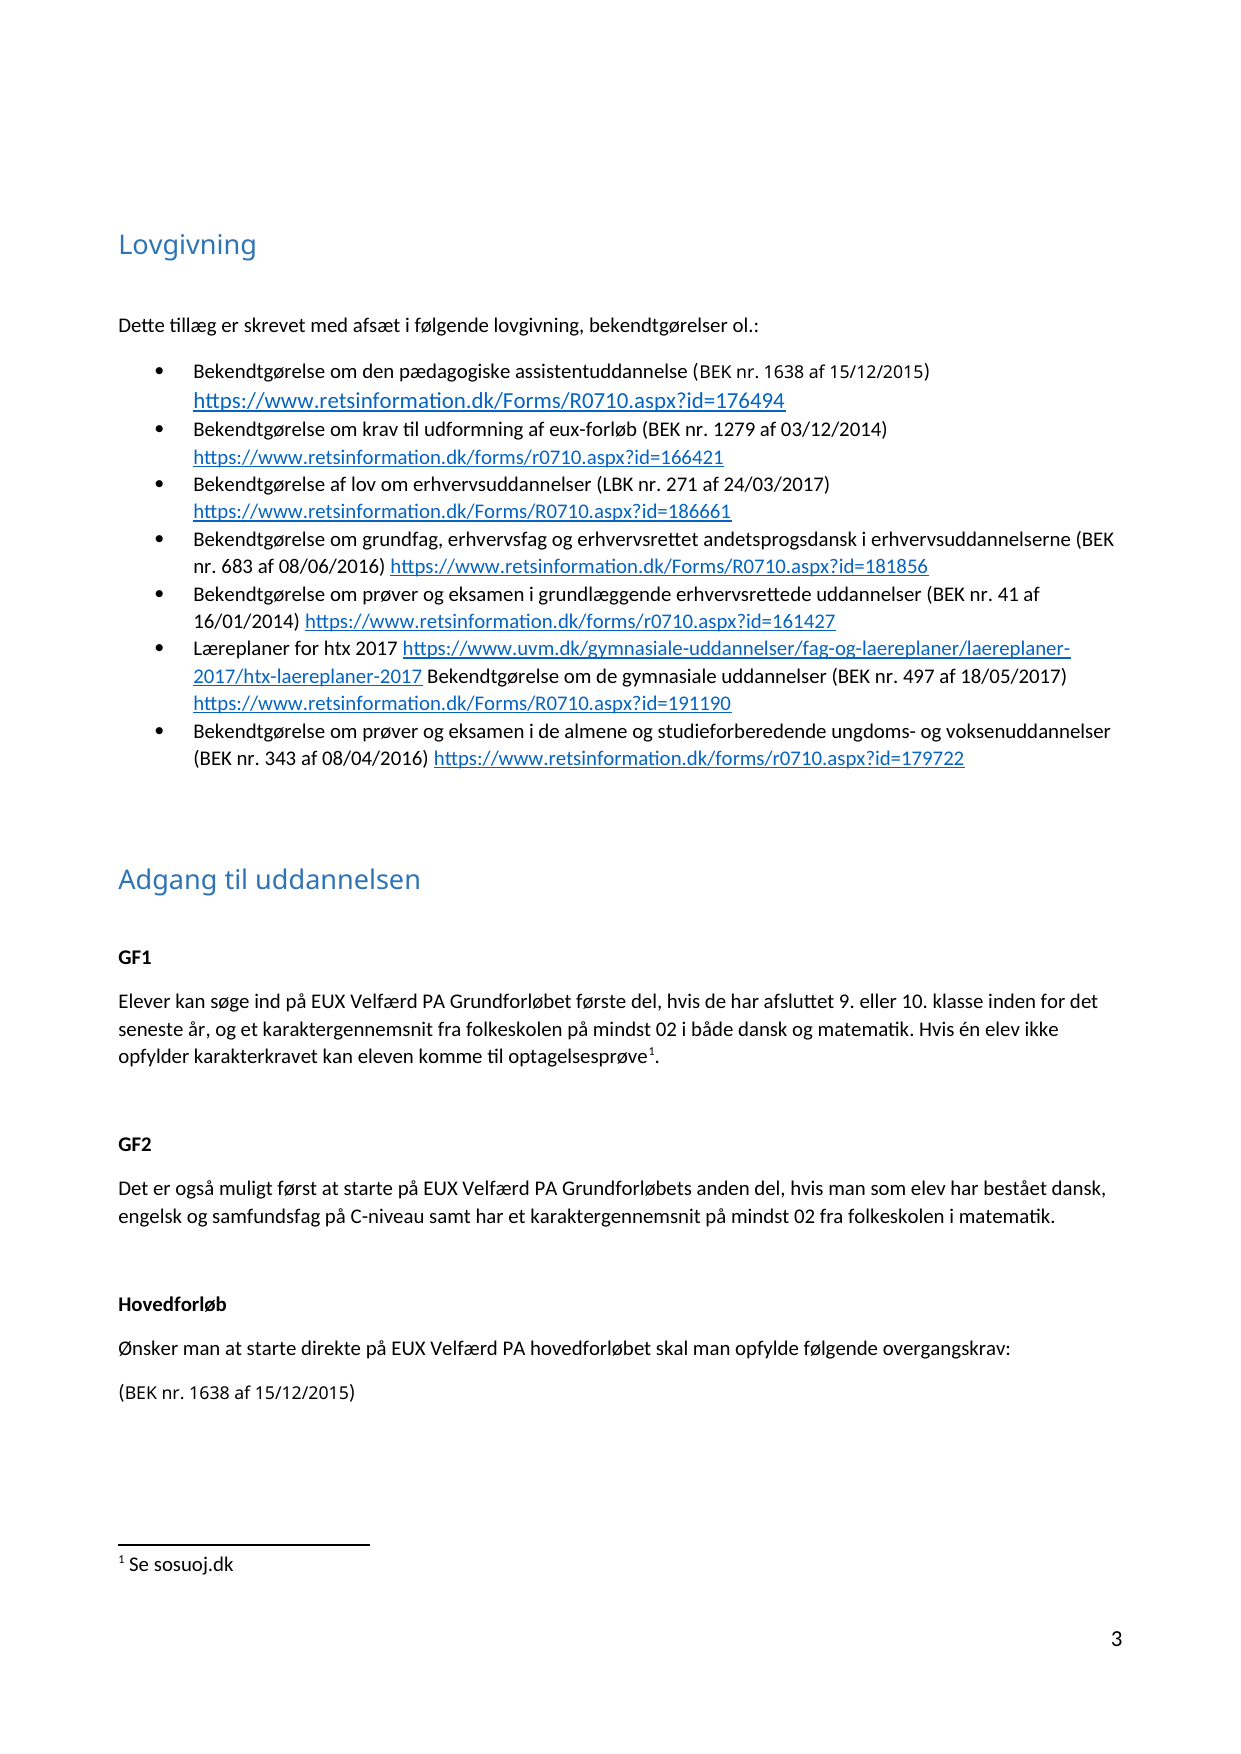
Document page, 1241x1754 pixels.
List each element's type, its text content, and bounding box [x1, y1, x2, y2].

list Bekendtgørelse om prøver og eksamen i de almene og studieforberedende ungdoms- og voksenuddannelser (BEK nr. 343 af 08/04/2016) https://www.retsinformation.dk/forms/r0710.aspx?id=179722 [156, 718, 1122, 771]
text Hovedforløb [118, 1291, 1122, 1317]
text GF1 [118, 944, 1122, 970]
text Det er også muligt først at starte på EUX Velfærd PA Grundforløbets anden del, hvis man som elev har bestået dansk, engelsk og samfundsfag på C-niveau samt har et karaktergennemsnit på mindst 02 fra folkeskolen i matematik. [118, 1176, 1122, 1228]
list Læreplaner for htx 2017 https://www.uvm.dk/gymnasiale-uddannelser/fag-og-laereplaner/laereplaner-2017/htx-laereplaner-2017 Bekendtgørelse om de gymnasiale uddannelser (BEK nr. 497 af 18/05/2017) https://www.retsinformation.dk/Forms/R0710.aspx?id=191190 [156, 636, 1122, 716]
list Bekendtgørelse om prøver og eksamen i grundlæggende erhvervsrettede uddannelser (BEK nr. 41 af 16/01/2014) https://www.retsinformation.dk/forms/r0710.aspx?id=161427 [156, 581, 1122, 634]
list Bekendtgørelse om den pædagogiske assistentuddannelse (BEK nr. 1638 af 15/12/2015) https://www.retsinformation.dk/Forms/R0710.aspx?id=176494 [156, 356, 1122, 414]
list Bekendtgørelse af lov om erhvervsuddannelser (LBK nr. 271 af 24/03/2017) https://www.retsinformation.dk/Forms/R0710.aspx?id=186661 [156, 471, 1122, 524]
list Bekendtgørelse om krav til udformning af eux-forløb (BEK nr. 1279 af 03/12/2014) https://www.retsinformation.dk/forms/r0710.aspx?id=166421 [156, 416, 1122, 469]
subtitle Lovgivning [118, 225, 1122, 262]
text Dette tillæg er skrevet med afsæt i følgende lovgivning, bekendtgørelser ol.: [118, 312, 1122, 337]
list Bekendtgørelse om grundfag, erhvervsfag og erhvervsrettet andetsprogsdansk i erhvervsuddannelserne (BEK nr. 683 af 08/06/2016) https://www.retsinformation.dk/Forms/R0710.aspx?id=181856 [156, 526, 1122, 579]
text Elever kan søge ind på EUX Velfærd PA Grundforløbet første del, hvis de har afsluttet 9. eller 10. klasse inden for det seneste år, og et karaktergennemsnit fra folkeskolen på mindst 02 i både dansk og matematik. Hvis én elev ikke opfylder karakterkravet kan eleven komme til optagelsesprøve. [118, 989, 1122, 1069]
text (BEK nr. 1638 af 15/12/2015) [118, 1379, 1122, 1405]
text GF2 [118, 1132, 1122, 1157]
text Ønsker man at starte direkte på EUX Velfærd PA hovedforløbet skal man opfylde følgende overgangskrav: [118, 1335, 1122, 1361]
subtitle Adgang til uddannelsen [118, 861, 1122, 898]
